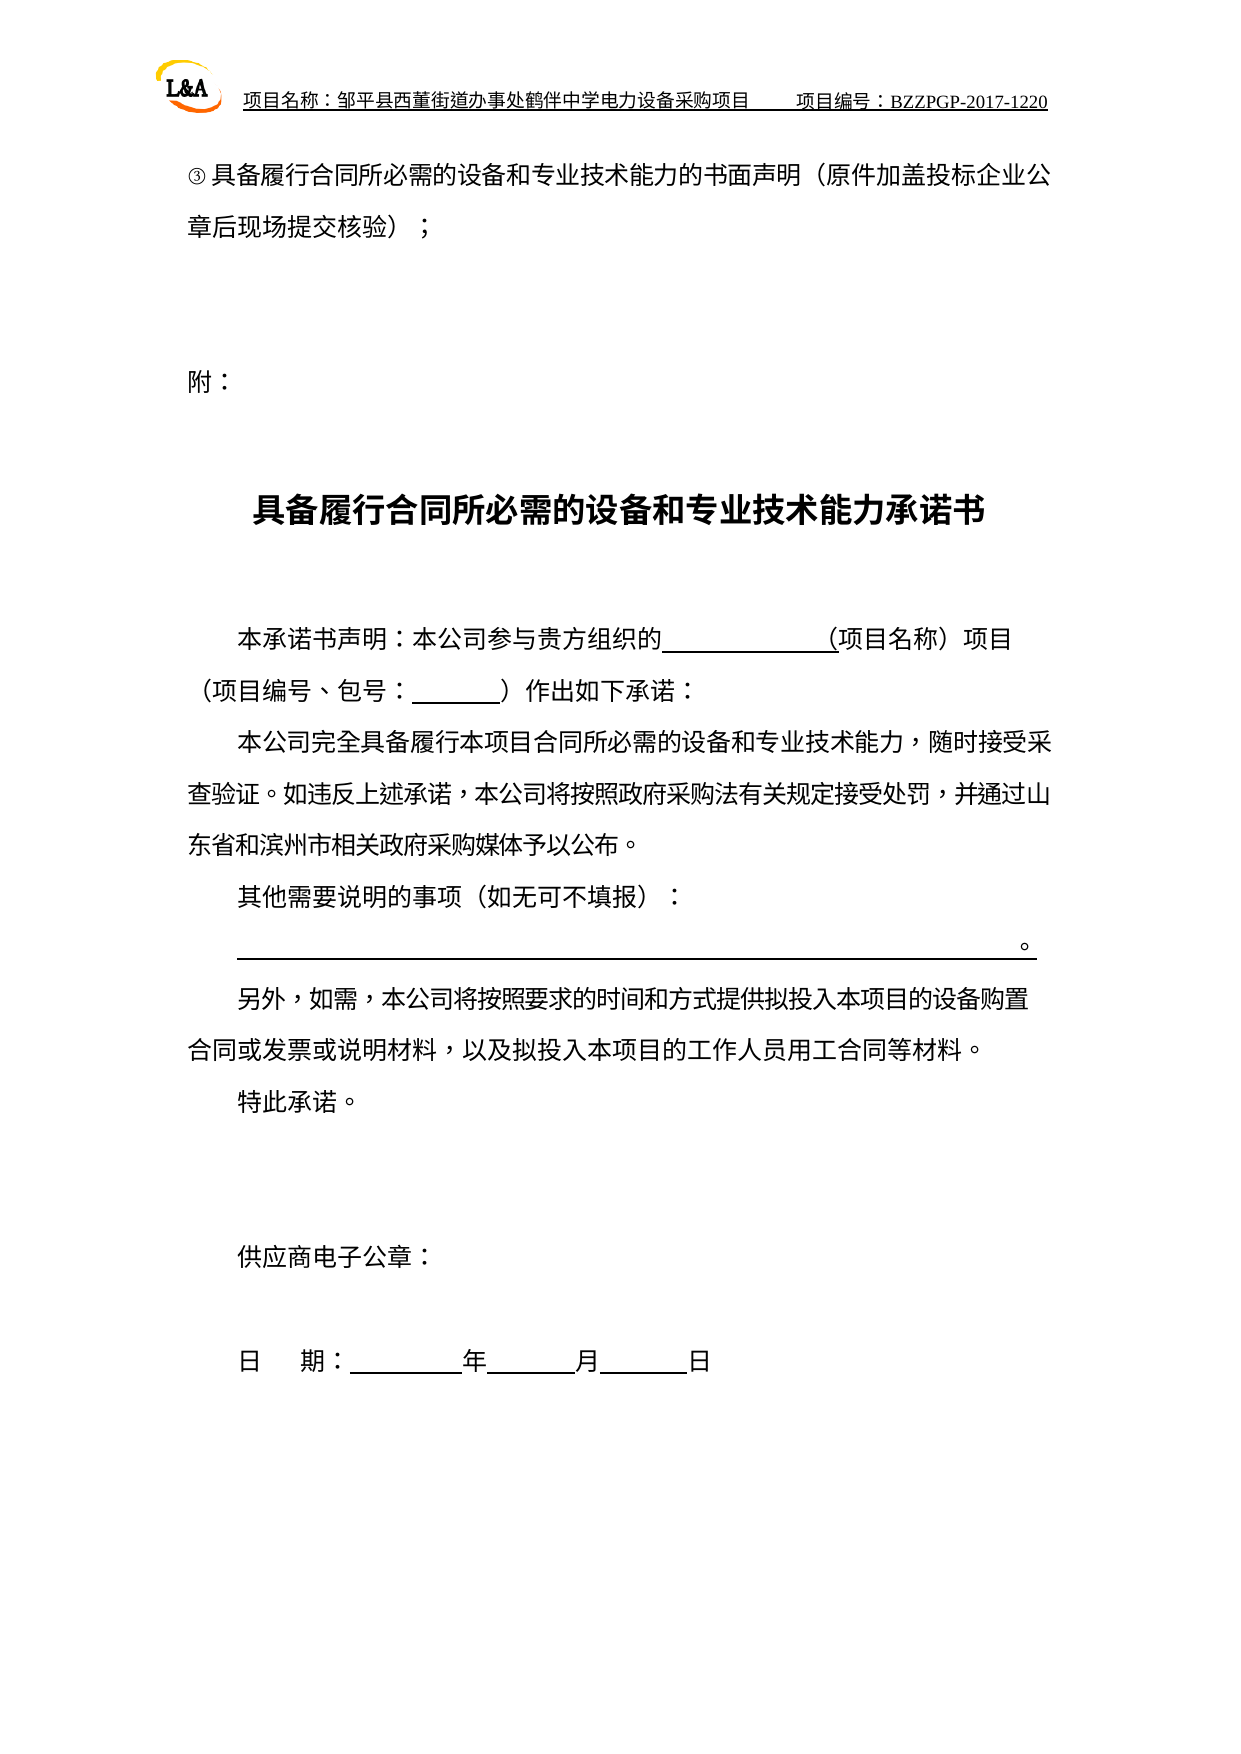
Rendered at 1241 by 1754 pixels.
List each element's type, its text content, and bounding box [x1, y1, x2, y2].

text 本公司完全具备履行本项目合同所必需的设备和专业技术能力，随时接受采查验证。如违反上述承诺，本公司将按照政府采购法有关规定接受处罚，并通过山东省和滨州市相关政府采购媒体予以公布。 [187, 725, 1053, 862]
text ③具备履行合同所必需的设备和专业技术能力的书面声明（原件加盖投标企业公章后现场提交核验）； [187, 158, 1053, 243]
text 日 期： 年 月 日 [237, 1343, 1201, 1377]
text 其他需要说明的事项（如无可不填报）： [237, 879, 1201, 913]
picture [155, 60, 222, 113]
subtitle 具备履行合同所必需的设备和专业技术能力承诺书 [252, 487, 1201, 533]
text 附： [187, 364, 1201, 398]
text 。另外，如需，本公司将按照要求的时间和方式提供拟投入本项目的设备购置 [237, 930, 1053, 1016]
text 本承诺书声明：本公司参与贵方组织的 （项目名称）项目（项目编号、包号： ）作出如下承诺： [187, 622, 1053, 708]
text 合同或发票或说明材料，以及拟投入本项目的工作人员用工合同等材料。特此承诺。 [187, 1033, 987, 1118]
text 供应商电子公章： [237, 1239, 1201, 1273]
